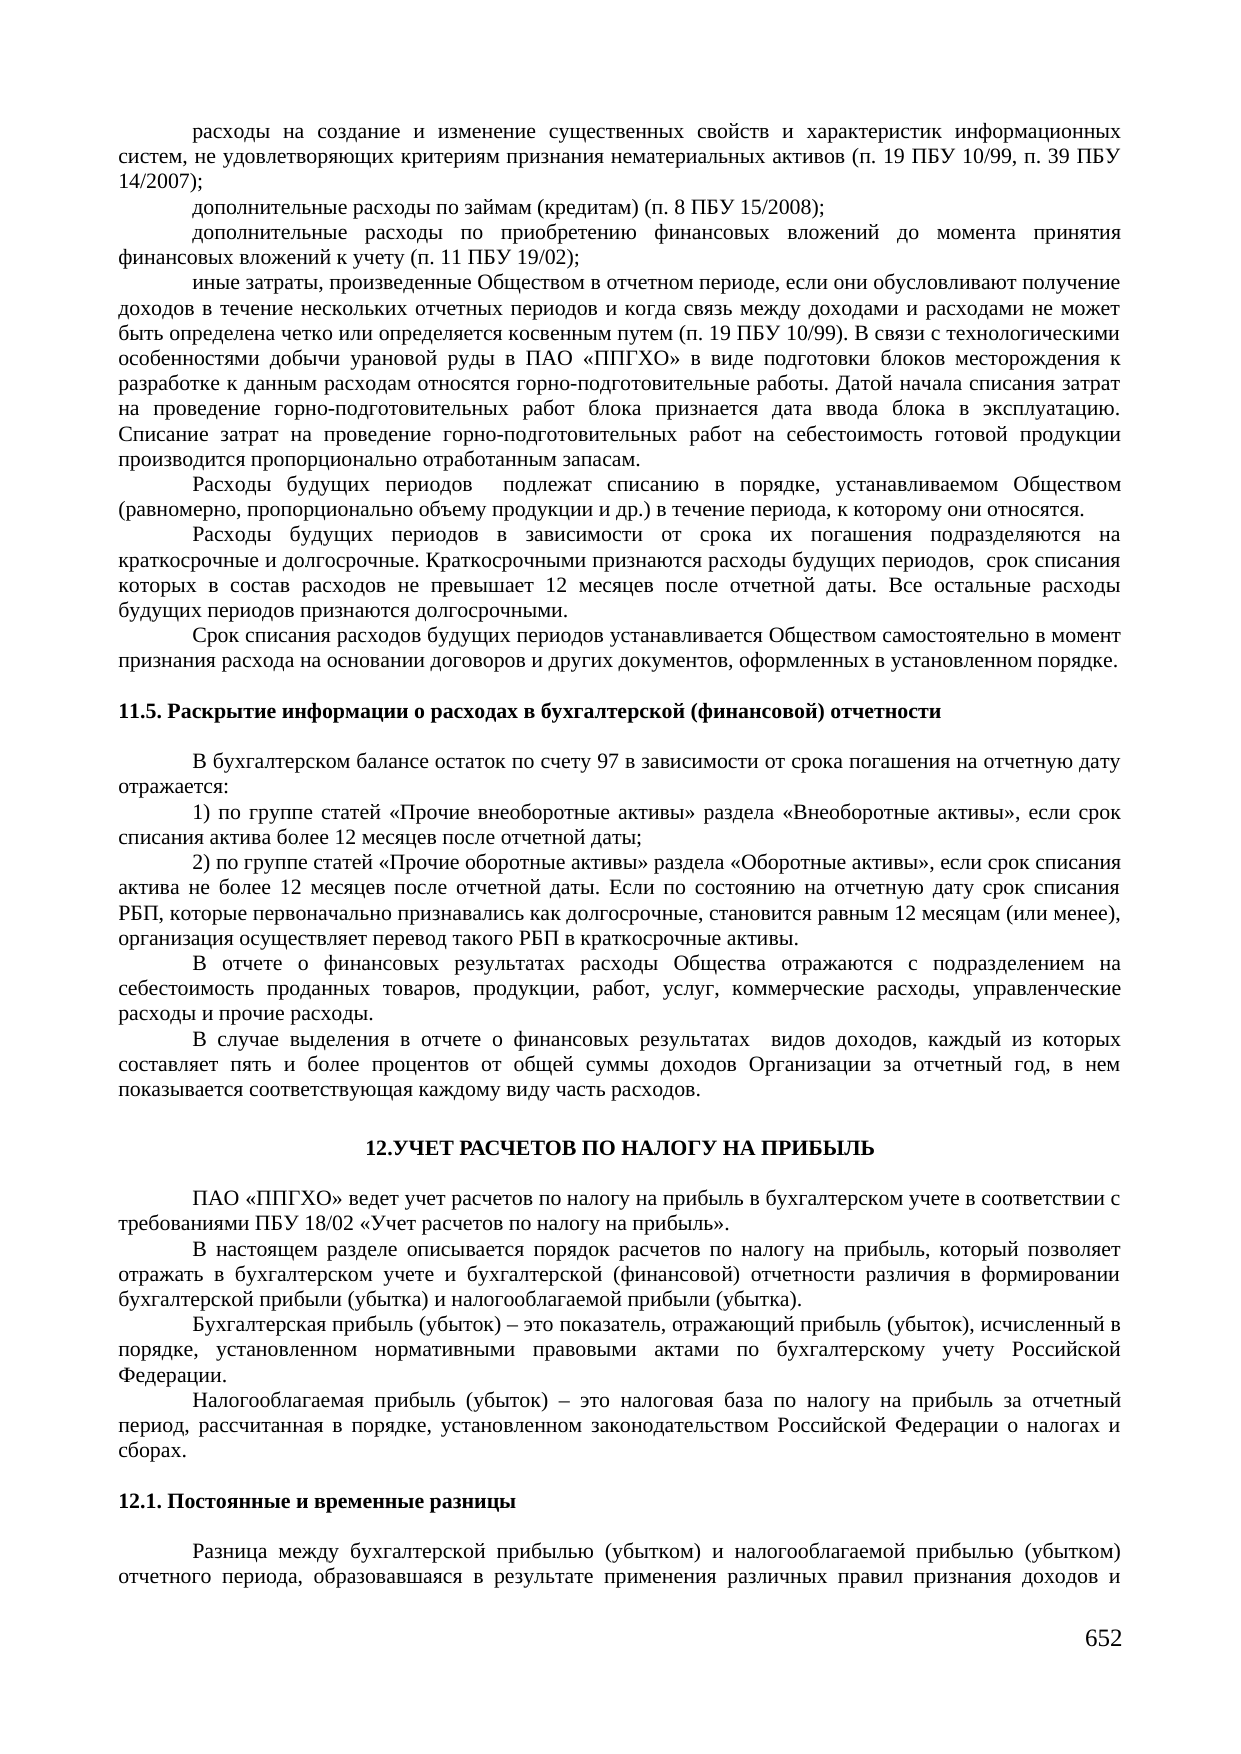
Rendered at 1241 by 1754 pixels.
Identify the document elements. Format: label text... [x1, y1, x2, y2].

text В бухгалтерском балансе остаток по счету 97 в зависимости от срока погашения на отчетную дату отражается: [118, 748, 1122, 799]
text ПАО «ППГХО» ведет учет расчетов по налогу на прибыль в бухгалтерском учете в соответствии с требованиями ПБУ 18/02 «Учет расчетов по налогу на прибыль». [118, 1185, 1122, 1236]
text 12.Учет расчетов по налогу на прибыль [118, 1135, 1122, 1160]
text дополнительные расходы по займам (кредитам) (п. 8 ПБУ 15/2008); [118, 194, 1122, 219]
text 1) по группе статей «Прочие внеоборотные активы» раздела «Внеоборотные активы», если срок списания актива более 12 месяцев после отчетной даты; [118, 799, 1122, 849]
text Расходы будущих периодов в зависимости от срока их погашения подразделяются на краткосрочные и долгосрочные. Краткосрочными признаются расходы будущих периодов, срок списания которых в состав расходов не превышает 12 месяцев после отчетной даты. Все остальные расходы будущих периодов признаются долгосрочными. [118, 521, 1122, 622]
text дополнительные расходы по приобретению финансовых вложений до момента принятия финансовых вложений к учету (п. 11 ПБУ 19/02); [118, 219, 1122, 269]
text иные затраты, произведенные Обществом в отчетном периоде, если они обусловливают получение доходов в течение нескольких отчетных периодов и когда связь между доходами и расходами не может быть определена четко или определяется косвенным путем (п. 19 ПБУ 10/99). В связи с технологическими особенностями добычи урановой руды в ПАО «ППГХО» в виде подготовки блоков месторождения к разработке к данным расходам относятся горно-подготовительные работы. Датой начала списания затрат на проведение горно-подготовительных работ блока признается дата ввода блока в эксплуатацию. Списание затрат на проведение горно-подготовительных работ на себестоимость готовой продукции производится пропорционально отработанным запасам. [118, 269, 1122, 471]
subtitle 11.5. Раскрытие информации о расходах в бухгалтерской (финансовой) отчетности [118, 698, 1122, 723]
text В настоящем разделе описывается порядок расчетов по налогу на прибыль, который позволяет отражать в бухгалтерском учете и бухгалтерской (финансовой) отчетности различия в формировании бухгалтерской прибыли (убытка) и налогооблагаемой прибыли (убытка). [118, 1236, 1122, 1311]
text 2) по группе статей «Прочие оборотные активы» раздела «Оборотные активы», если срок списания актива не более 12 месяцев после отчетной даты. Если по состоянию на отчетную дату срок списания РБП, которые первоначально признавались как долгосрочные, становится равным 12 месяцам (или менее), организация осуществляет перевод такого РБП в краткосрочные активы. [118, 849, 1122, 950]
text Налогооблагаемая прибыль (убыток) – это налоговая база по налогу на прибыль за отчетный период, рассчитанная в порядке, установленном законодательством Российской Федерации о налогах и сборах. [118, 1387, 1122, 1462]
subtitle 12.1. Постоянные и временные разницы [118, 1488, 1122, 1513]
text В случае выделения в отчете о финансовых результатах видов доходов, каждый из которых составляет пять и более процентов от общей суммы доходов Организации за отчетный год, в нем показывается соответствующая каждому виду часть расходов. [118, 1026, 1122, 1101]
text Расходы будущих периодов подлежат списанию в порядке, устанавливаемом Обществом (равномерно, пропорционально объему продукции и др.) в течение периода, к которому они относятся. [118, 471, 1122, 521]
text В отчете о финансовых результатах расходы Общества отражаются с подразделением на себестоимость проданных товаров, продукции, работ, услуг, коммерческие расходы, управленческие расходы и прочие расходы. [118, 950, 1122, 1026]
text Бухгалтерская прибыль (убыток) – это показатель, отражающий прибыль (убыток), исчисленный в порядке, установленном нормативными правовыми актами по бухгалтерскому учету Российской Федерации. [118, 1311, 1122, 1387]
text Срок списания расходов будущих периодов устанавливается Обществом самостоятельно в момент признания расхода на основании договоров и других документов, оформленных в установленном порядке. [118, 622, 1122, 673]
text расходы на создание и изменение существенных свойств и характеристик информационных систем, не удовлетворяющих критериям признания нематериальных активов (п. 19 ПБУ 10/99, п. 39 ПБУ 14/2007); [118, 118, 1122, 194]
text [118, 1538, 1122, 1588]
